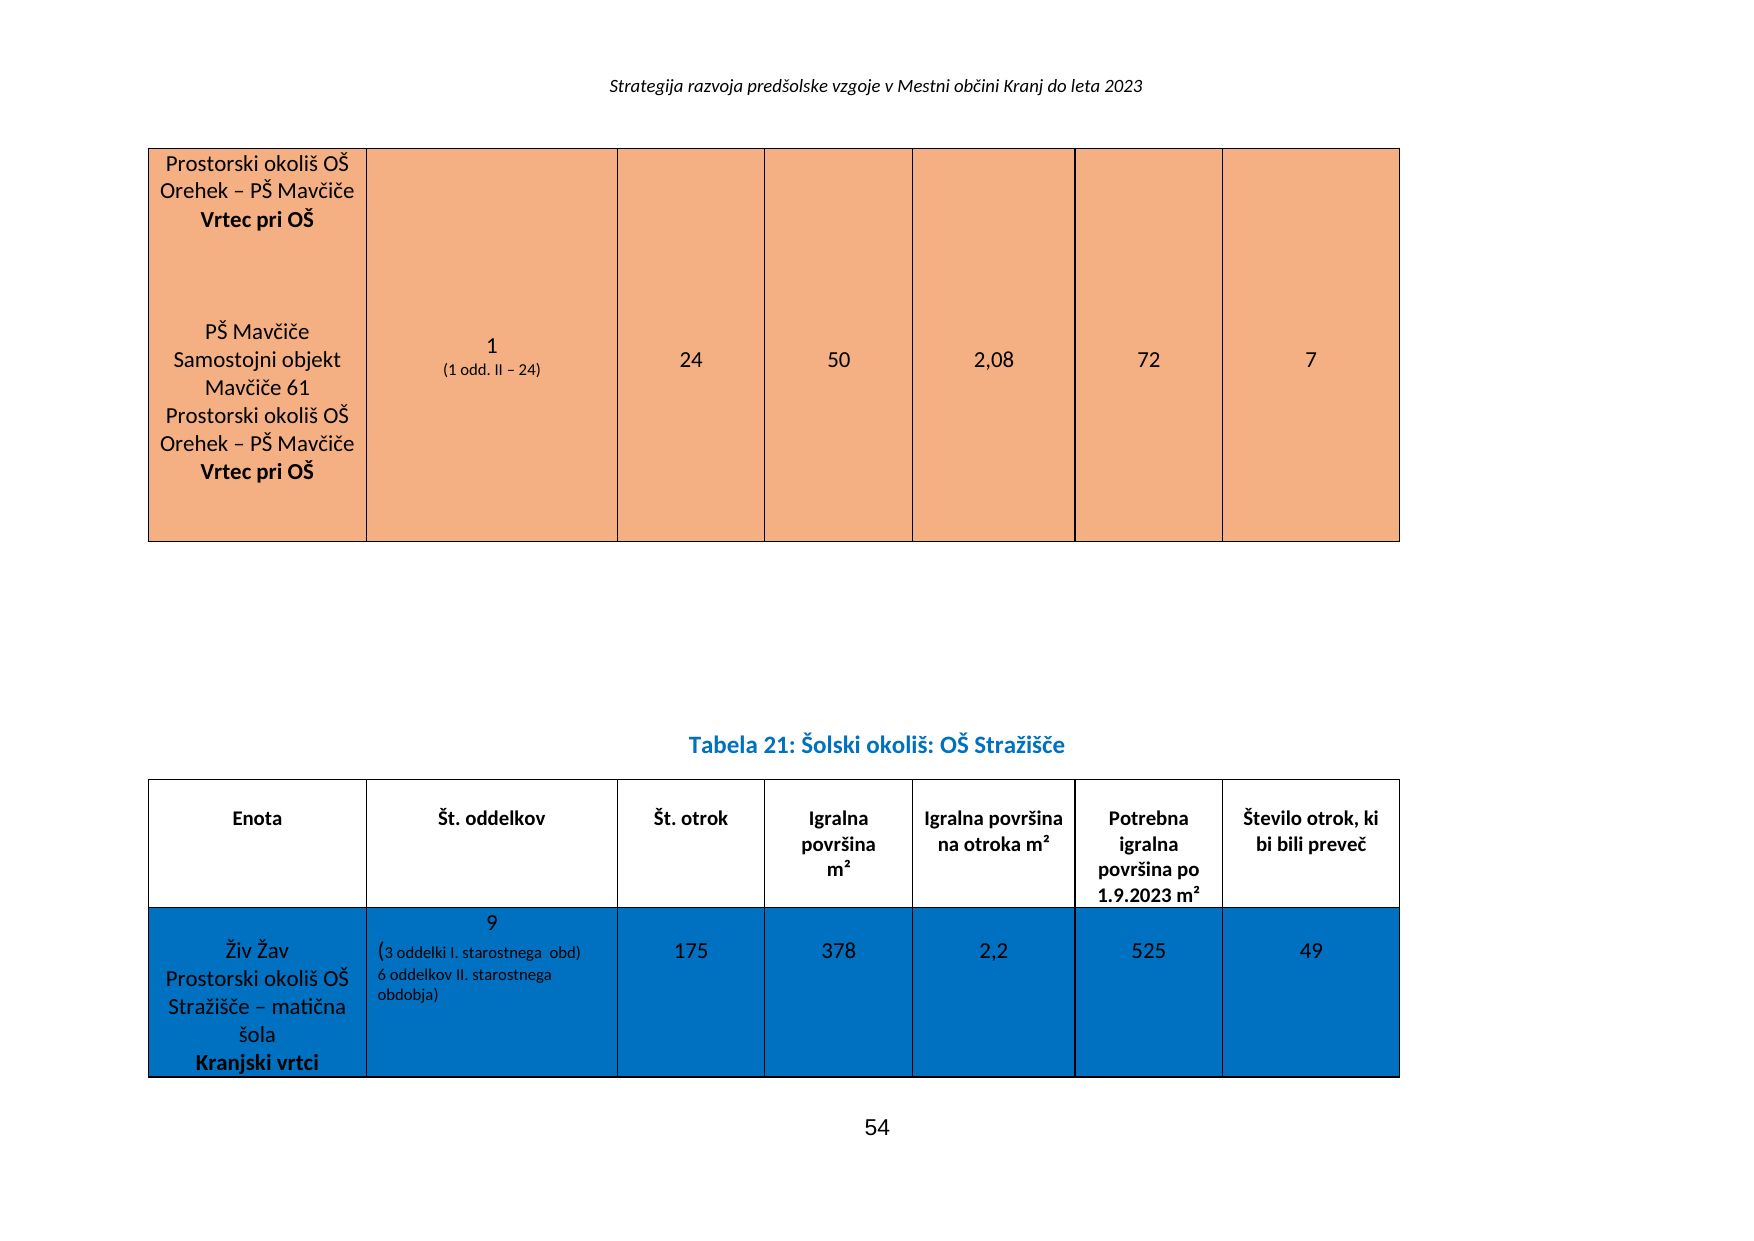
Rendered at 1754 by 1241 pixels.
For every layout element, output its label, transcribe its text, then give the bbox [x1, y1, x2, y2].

table_cell 49 [1223, 908, 1399, 1076]
table_cell 210 50 [765, 149, 912, 541]
table_cell 2,2 [913, 908, 1074, 1076]
table_header Št. otrok [618, 780, 764, 907]
table_cell 85 24 [618, 149, 764, 541]
table_header Število otrok, ki bi bili preveč [1223, 780, 1399, 907]
table_cell 2,47 2,08 [913, 149, 1074, 541]
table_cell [367, 149, 617, 541]
table_cell Živ Žav Prostorski okoliš OŠ Stražišče – matična šola Kranjski vrtci [149, 908, 366, 1076]
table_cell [149, 149, 366, 541]
table_header Potrebna igralna površina po 1.9.2023 m² [1076, 780, 1222, 907]
table_cell 378 [765, 908, 912, 1076]
table_header Igralna površina m² [765, 780, 912, 907]
table_cell 255 72 [1076, 149, 1222, 541]
table_header Enota [149, 780, 366, 907]
table_cell 9 (3 oddelki I. starostnega obd) 6 oddelkov II. starostnega obdobja) [367, 908, 617, 1076]
table_cell 15 7 [1223, 149, 1399, 541]
table_header Št. oddelkov [367, 780, 617, 907]
table_cell 175 [618, 908, 764, 1076]
table_cell 525 [1076, 908, 1222, 1076]
text Tabela 21: Šolski okoliš: OŠ Stražišče [148, 729, 1606, 760]
table_header Igralna površina na otroka m² [913, 780, 1074, 907]
